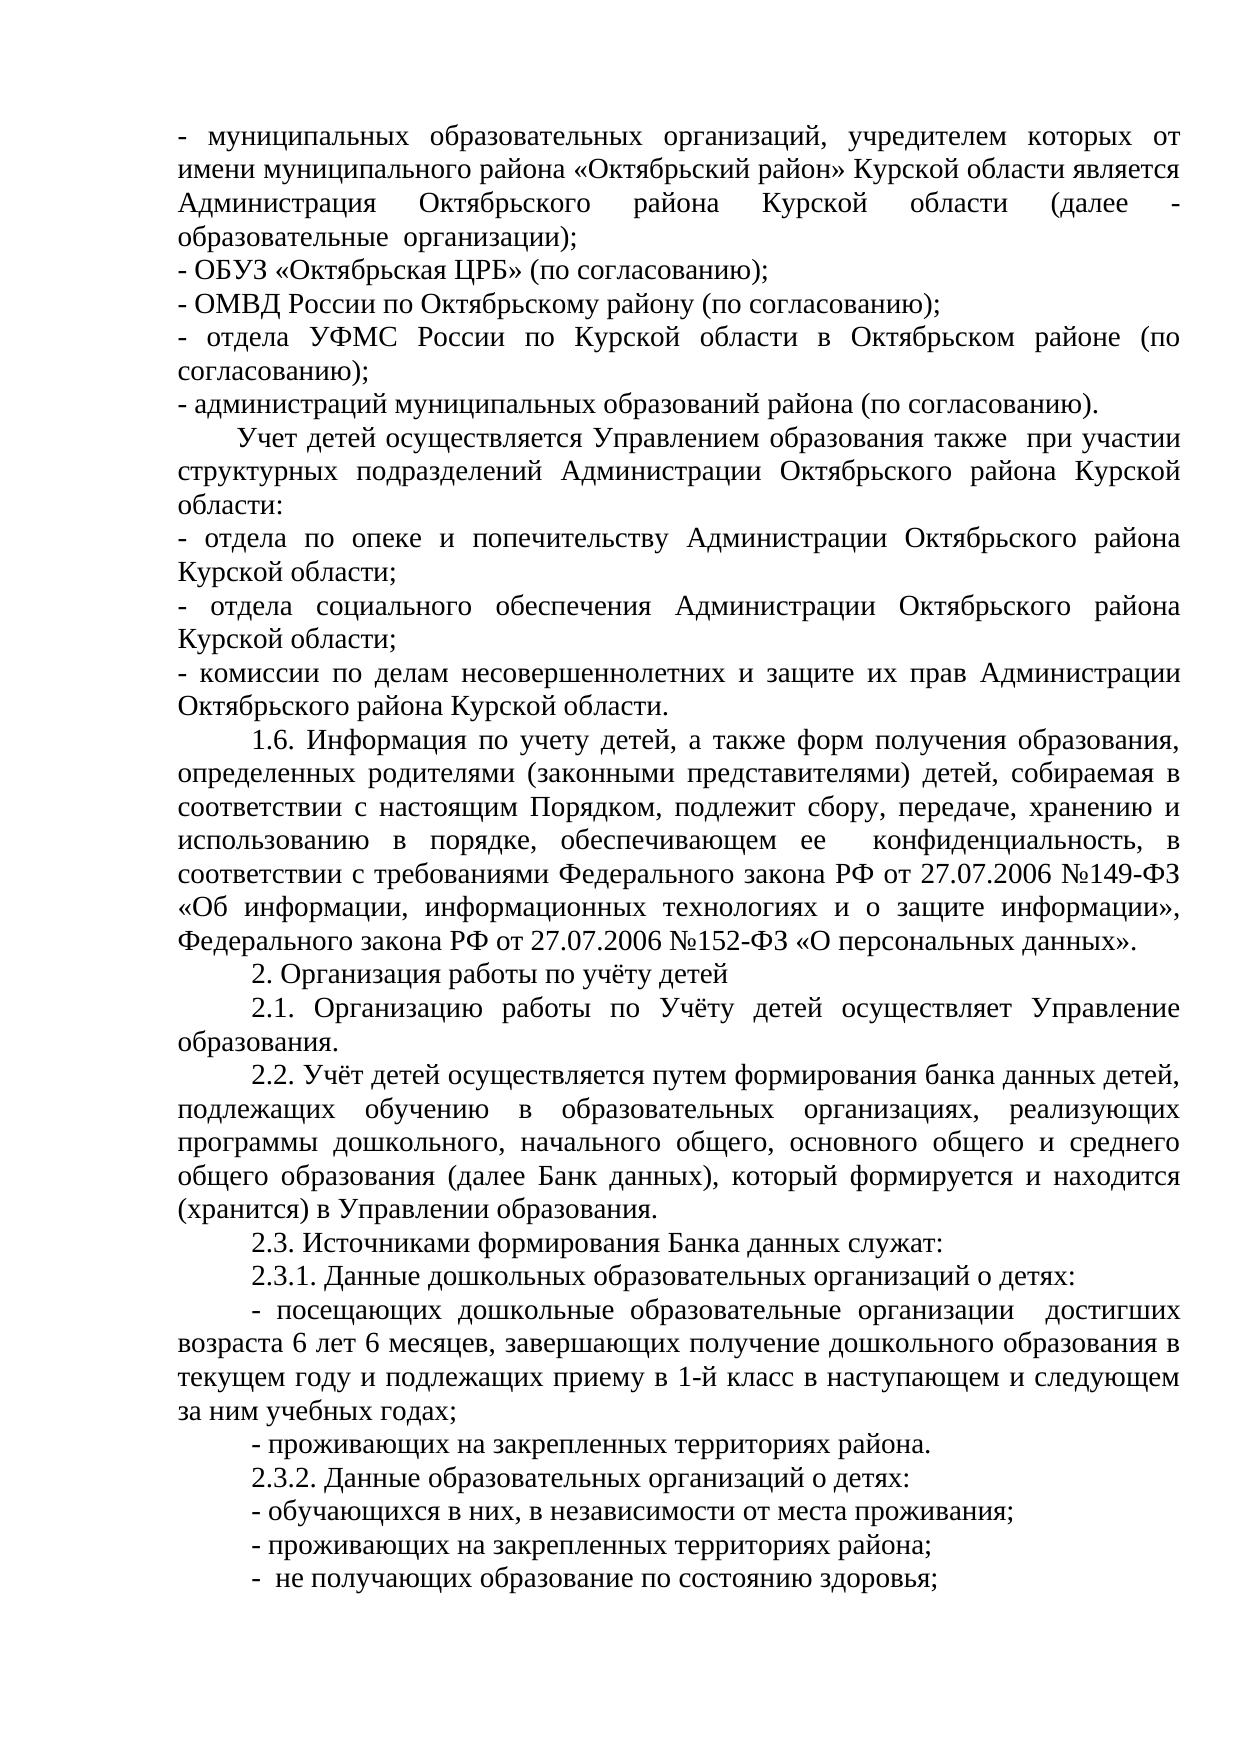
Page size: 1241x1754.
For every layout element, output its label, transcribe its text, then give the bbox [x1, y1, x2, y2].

text Учет детей осуществляется Управлением образования также при участии структурных подразделений Администрации Октябрьского района Курской области: [177, 420, 1181, 521]
text 2.3.1. Данные дошкольных образовательных организаций о детях: [177, 1258, 1181, 1292]
text - муниципальных образовательных организаций, учредителем которых от имени муниципального района «Октябрьский район» Курской области является Администрация Октябрьского района Курской области (далее -образовательные организации); [177, 118, 1181, 252]
text 2.3.2. Данные образовательных организаций о детях: [177, 1460, 1181, 1493]
text - посещающих дошкольные образовательные организации достигших возраста 6 лет 6 месяцев, завершающих получение дошкольного образования в текущем году и подлежащих приему в 1-й класс в наступающем и следующем за ним учебных годах; [177, 1292, 1181, 1426]
text 2. Организация работы по учёту детей [177, 957, 1181, 990]
text - администраций муниципальных образований района (по согласованию). [177, 386, 1181, 420]
text 2.1. Организацию работы по Учёту детей осуществляет Управление образования. [177, 990, 1181, 1057]
text - ОМВД России по Октябрьскому району (по согласованию); [177, 286, 1181, 319]
text 2.3. Источниками формирования Банка данных служат: [177, 1225, 1181, 1258]
text 1.6. Информация по учету детей, а также форм получения образования, определенных родителями (законными представителями) детей, собираемая в соответствии с настоящим Порядком, подлежит сбору, передаче, хранению и использованию в порядке, обеспечивающем ее конфиденциальность, в соответствии с требованиями Федерального закона РФ от 27.07.2006 №149-ФЗ «Об информации, информационных технологиях и о защите информации», Федерального закона РФ от 27.07.2006 №152-ФЗ «О персональных данных». [177, 722, 1181, 957]
text - проживающих на закрепленных территориях района. [177, 1426, 1181, 1460]
text - не получающих образование по состоянию здоровья; [177, 1560, 1181, 1594]
text - комиссии по делам несовершеннолетних и защите их прав Администрации Октябрьского района Курской области. [177, 655, 1181, 722]
text - обучающихся в них, в независимости от места проживания; [177, 1493, 1181, 1527]
text - отдела по опеке и попечительству Администрации Октябрьского района Курской области; [177, 521, 1181, 588]
text - проживающих на закрепленных территориях района; [177, 1527, 1181, 1560]
text - отдела УФМС России по Курской области в Октябрьском районе (по согласованию); [177, 319, 1181, 386]
text - ОБУЗ «Октябрьская ЦРБ» (по согласованию); [177, 252, 1181, 286]
text - отдела социального обеспечения Администрации Октябрьского района Курской области; [177, 588, 1181, 655]
text 2.2. Учёт детей осуществляется путем формирования банка данных детей, подлежащих обучению в образовательных организациях, реализующих программы дошкольного, начального общего, основного общего и среднего общего образования (далее Банк данных), который формируется и находится (хранится) в Управлении образования. [177, 1057, 1181, 1225]
